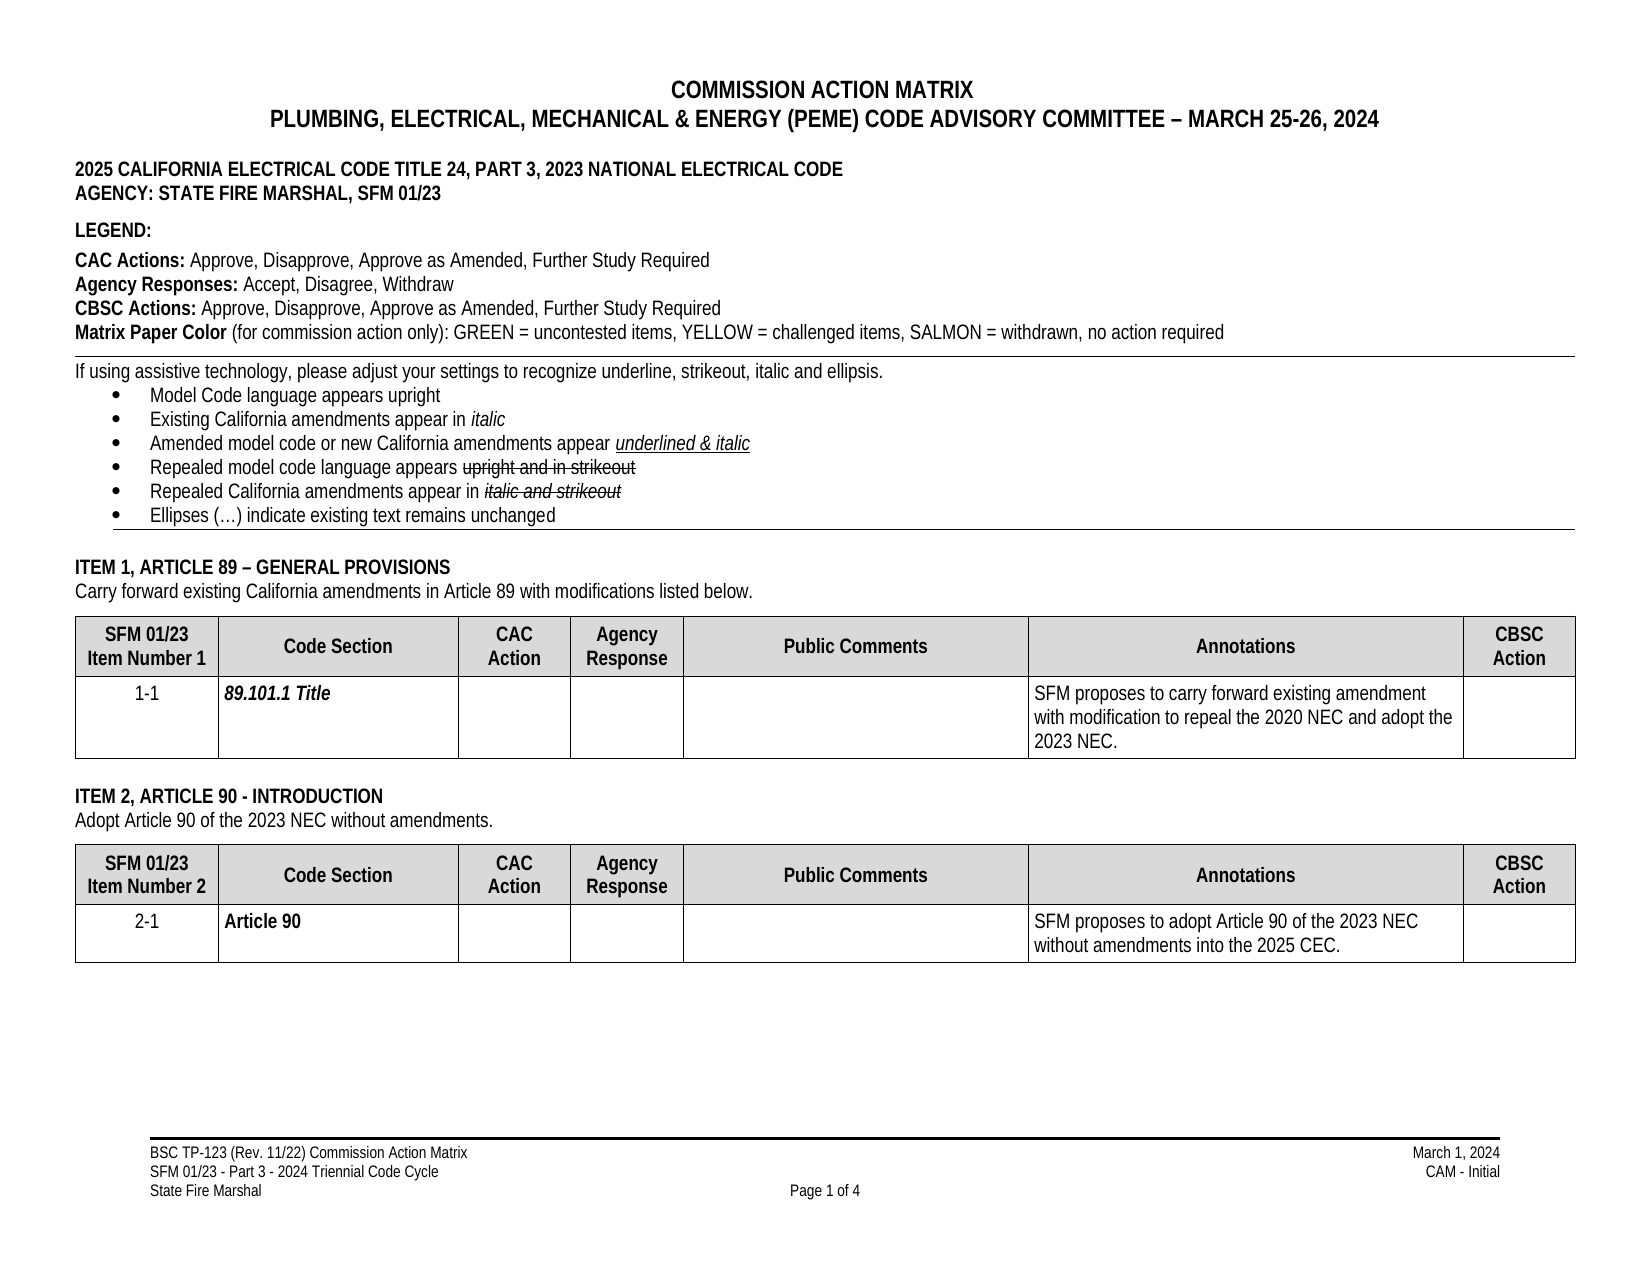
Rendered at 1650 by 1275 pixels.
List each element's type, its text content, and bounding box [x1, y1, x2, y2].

table_cell SFM proposes to adopt Article 90 of the 2023 NEC without amendments into the 2025 CEC. [1029, 905, 1463, 962]
text CAC Actions: Approve, Disapprove, Approve as Amended, Further Study Required [75, 248, 1575, 272]
table_header CAC Action [459, 845, 570, 904]
table_header SFM 01/23 Item Number 1 [76, 617, 218, 676]
table_header Code Section [219, 845, 458, 904]
list Repealed model code language appears upright and in strikeout [112, 455, 1575, 479]
table_cell Article 90 [219, 905, 458, 962]
text Carry forward existing California amendments in Article 89 with modifications listed below. [75, 579, 1575, 603]
table_header Annotations [1029, 845, 1463, 904]
table_header SFM 01/23 Item Number 2 [76, 845, 218, 904]
table_cell [571, 677, 683, 757]
table_header CAC Action [459, 617, 570, 676]
table_cell [571, 905, 683, 962]
list Amended model code or new California amendments appear underlined & italic [112, 431, 1575, 455]
text CBSC Actions: Approve, Disapprove, Approve as Amended, Further Study Required [75, 296, 1575, 320]
table_cell 1-1 [76, 677, 218, 757]
table_header Public Comments [684, 845, 1028, 904]
text Matrix Paper Color (for commission action only): GREEN = uncontested items, YELLOW = challenged items, SALMON = withdrawn, no action required [75, 320, 1575, 344]
table_cell SFM proposes to carry forward existing amendment with modification to repeal the 2020 NEC and adopt the 2023 NEC. [1029, 677, 1463, 757]
table_cell [684, 905, 1028, 962]
subtitle ITEM 2, article 90 - introduction [75, 783, 1575, 807]
list Model Code language appears upright [112, 383, 1575, 407]
table_header Agency Response [571, 845, 683, 904]
subtitle 2025 california electrical CODE TITLE 24, PART 3, 2023 national electrical code AGENCY: state fire marshal, sfm 01/23 [75, 157, 1575, 205]
table_cell 2-1 [76, 905, 218, 962]
text Agency Responses: Accept, Disagree, Withdraw [75, 272, 1575, 296]
list Existing California amendments appear in italic [112, 407, 1575, 431]
table_cell 89.101.1 Title [219, 677, 458, 757]
table_header Annotations [1029, 617, 1463, 676]
table_cell [1464, 905, 1575, 962]
table_header Agency Response [571, 617, 683, 676]
table_header Code Section [219, 617, 458, 676]
list Repealed California amendments appear in italic and strikeout [112, 479, 1575, 503]
table_header Public Comments [684, 617, 1028, 676]
table_cell [684, 677, 1028, 757]
text If using assistive technology, please adjust your settings to recognize underline, strikeout, italic and ellipsis. [75, 357, 1575, 383]
table_header CBSC Action [1464, 617, 1575, 676]
subtitle ITEM 1, article 89 – general provisions [75, 555, 1575, 579]
table_header CBSC Action [1464, 845, 1575, 904]
list Ellipses (…) indicate existing text remains unchanged [112, 503, 1575, 530]
subtitle LEGEND: [75, 218, 1575, 242]
table_cell [1464, 677, 1575, 757]
table_cell [459, 905, 570, 962]
subtitle COMMISSION ACTION MATRIX plumbing, ELECTRICAL, MECHANICAL & energy (peme) CODE ADVISORY COMMITTEE – march 25-26, 2024 [75, 75, 1575, 132]
text Adopt Article 90 of the 2023 NEC without amendments. [75, 807, 1575, 831]
table_cell [459, 677, 570, 757]
